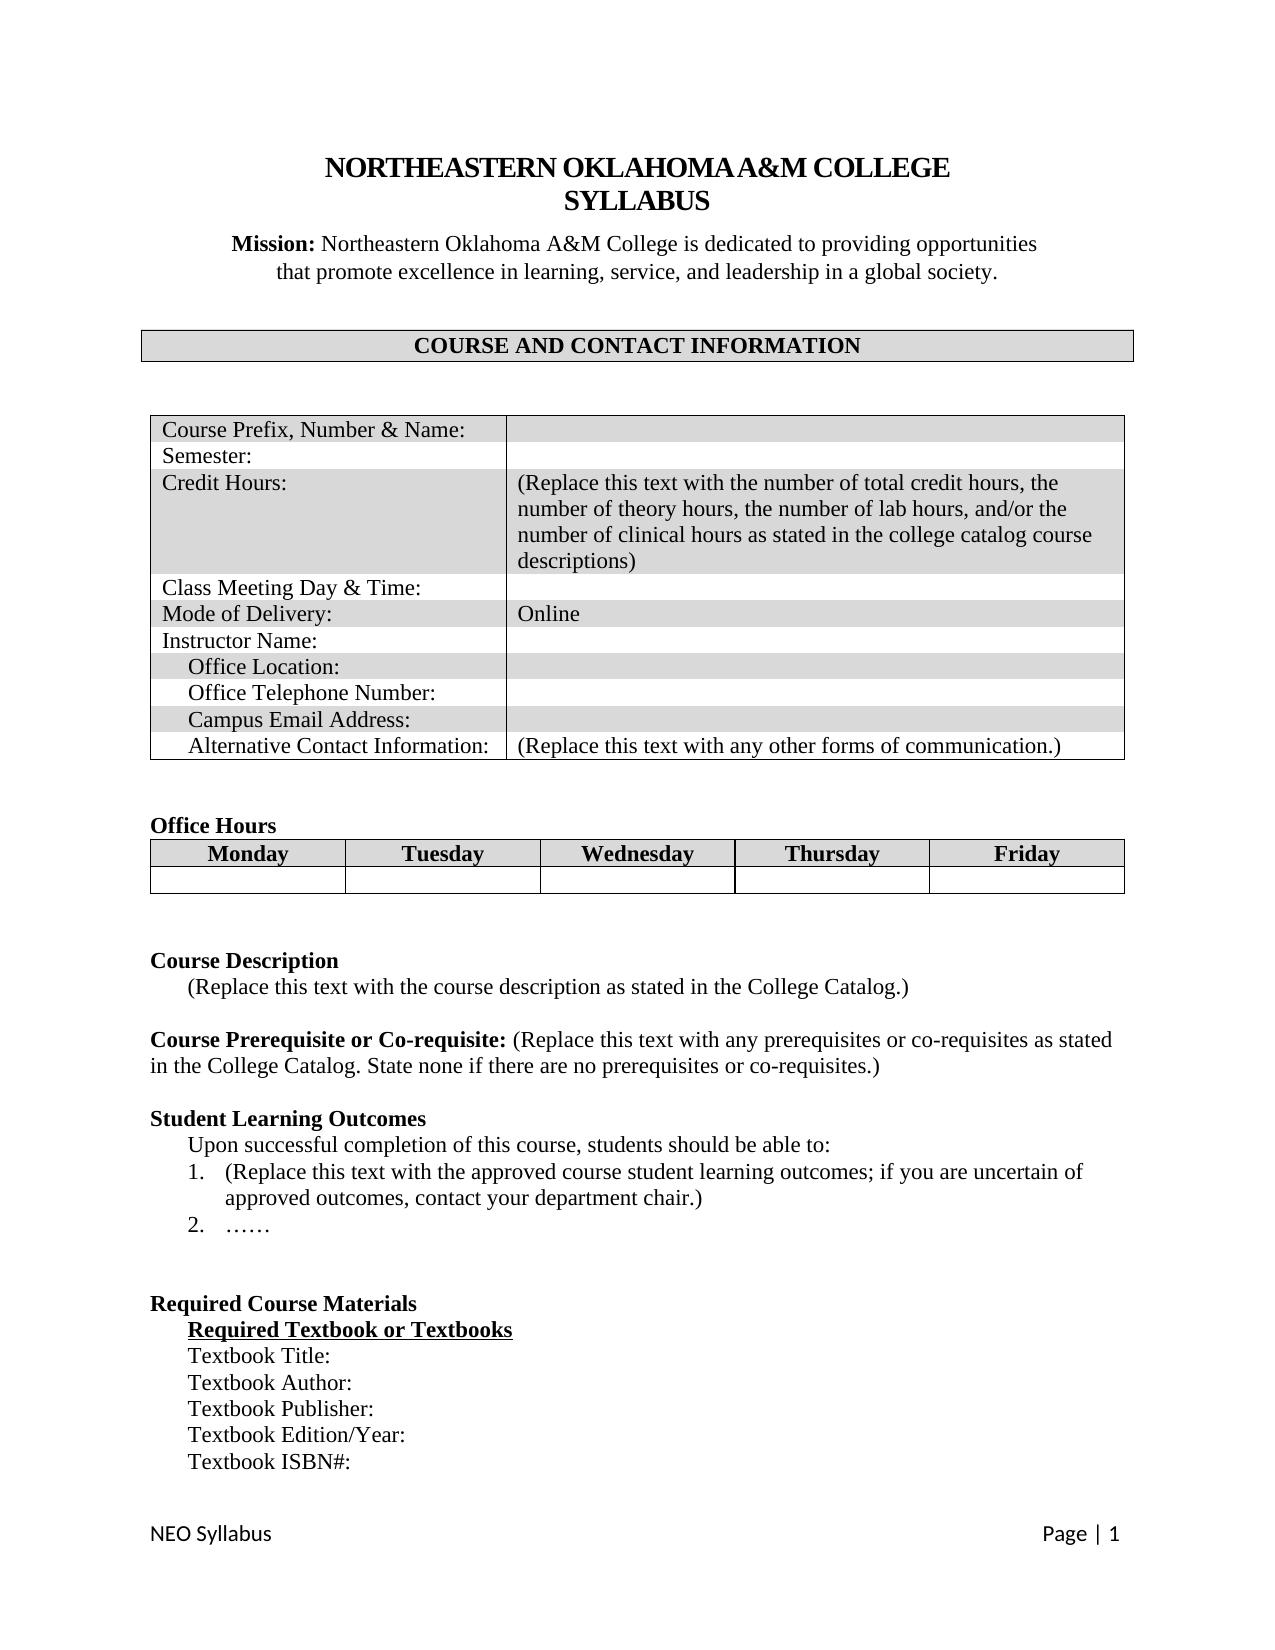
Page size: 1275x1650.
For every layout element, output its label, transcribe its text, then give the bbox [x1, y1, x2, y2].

table_cell (Replace this text with the number of total credit hours, the number of theory hours, the number of lab hours, and/or the number of clinical hours as stated in the college catalog course descriptions) [507, 469, 1124, 574]
text NORTHEASTERN OKLAHOMA A&M COLLEGE SYLLABUS [150, 150, 1125, 217]
table_cell Mode of Delivery: [151, 600, 506, 627]
table_cell [736, 867, 929, 893]
subtitle COURSE AND CONTACT INFORMATION [142, 331, 1133, 361]
list …… [187, 1211, 1125, 1237]
text Textbook Edition/Year: [187, 1421, 1125, 1448]
text Mission: Northeastern Oklahoma A&M College is dedicated to providing opportunities that promote excellence in learning, service, and leadership in a global society. [150, 229, 1125, 284]
table_cell [507, 574, 1124, 600]
text Required Textbook or Textbooks [187, 1316, 1125, 1342]
table_cell Office Telephone Number: [151, 679, 506, 706]
table_cell Office Location: [151, 653, 506, 679]
table_header [507, 416, 1124, 442]
text Textbook Publisher: [187, 1395, 1125, 1421]
table_header Course Prefix, Number & Name: [151, 416, 506, 442]
table_cell (Replace this text with any other forms of communication.) [507, 732, 1124, 758]
list (Replace this text with the approved course student learning outcomes; if you are uncertain of approved outcomes, contact your department chair.) [187, 1158, 1125, 1211]
table_header Friday [930, 840, 1124, 866]
text Student Learning Outcomes [150, 1105, 1125, 1132]
table_cell Instructor Name: [151, 627, 506, 653]
table_cell [346, 867, 540, 893]
table_cell Campus Email Address: [151, 706, 506, 732]
table_cell Semester: [151, 442, 506, 468]
table_cell [507, 679, 1124, 706]
table_cell [541, 867, 734, 893]
table_cell Class Meeting Day & Time: [151, 574, 506, 600]
table_cell [507, 627, 1124, 653]
text Upon successful completion of this course, students should be able to: [187, 1132, 1125, 1158]
text Textbook ISBN#: [187, 1448, 1125, 1474]
table_cell [507, 706, 1124, 732]
table_header Monday [151, 840, 345, 866]
text Textbook Author: [187, 1369, 1125, 1395]
text Textbook Title: [187, 1342, 1125, 1369]
table_cell [151, 867, 345, 893]
table_header Thursday [736, 840, 929, 866]
table_cell [507, 653, 1124, 679]
text (Replace this text with the course description as stated in the College Catalog.) [187, 973, 1125, 1000]
text Required Course Materials [150, 1290, 1125, 1316]
table_header Wednesday [541, 840, 734, 866]
table_cell [507, 442, 1124, 468]
table_cell Online [507, 600, 1124, 627]
text Office Hours [150, 812, 1125, 838]
table_header Tuesday [346, 840, 540, 866]
text Course Prerequisite or Co-requisite: (Replace this text with any prerequisites or co-requisites as stated in the College Catalog. State none if there are no prerequisites or co-requisites.) [150, 1026, 1125, 1079]
text Course Description [150, 947, 1125, 973]
table_cell Alternative Contact Information: [151, 732, 506, 758]
table_cell [930, 867, 1124, 893]
table_cell Credit Hours: [151, 469, 506, 574]
